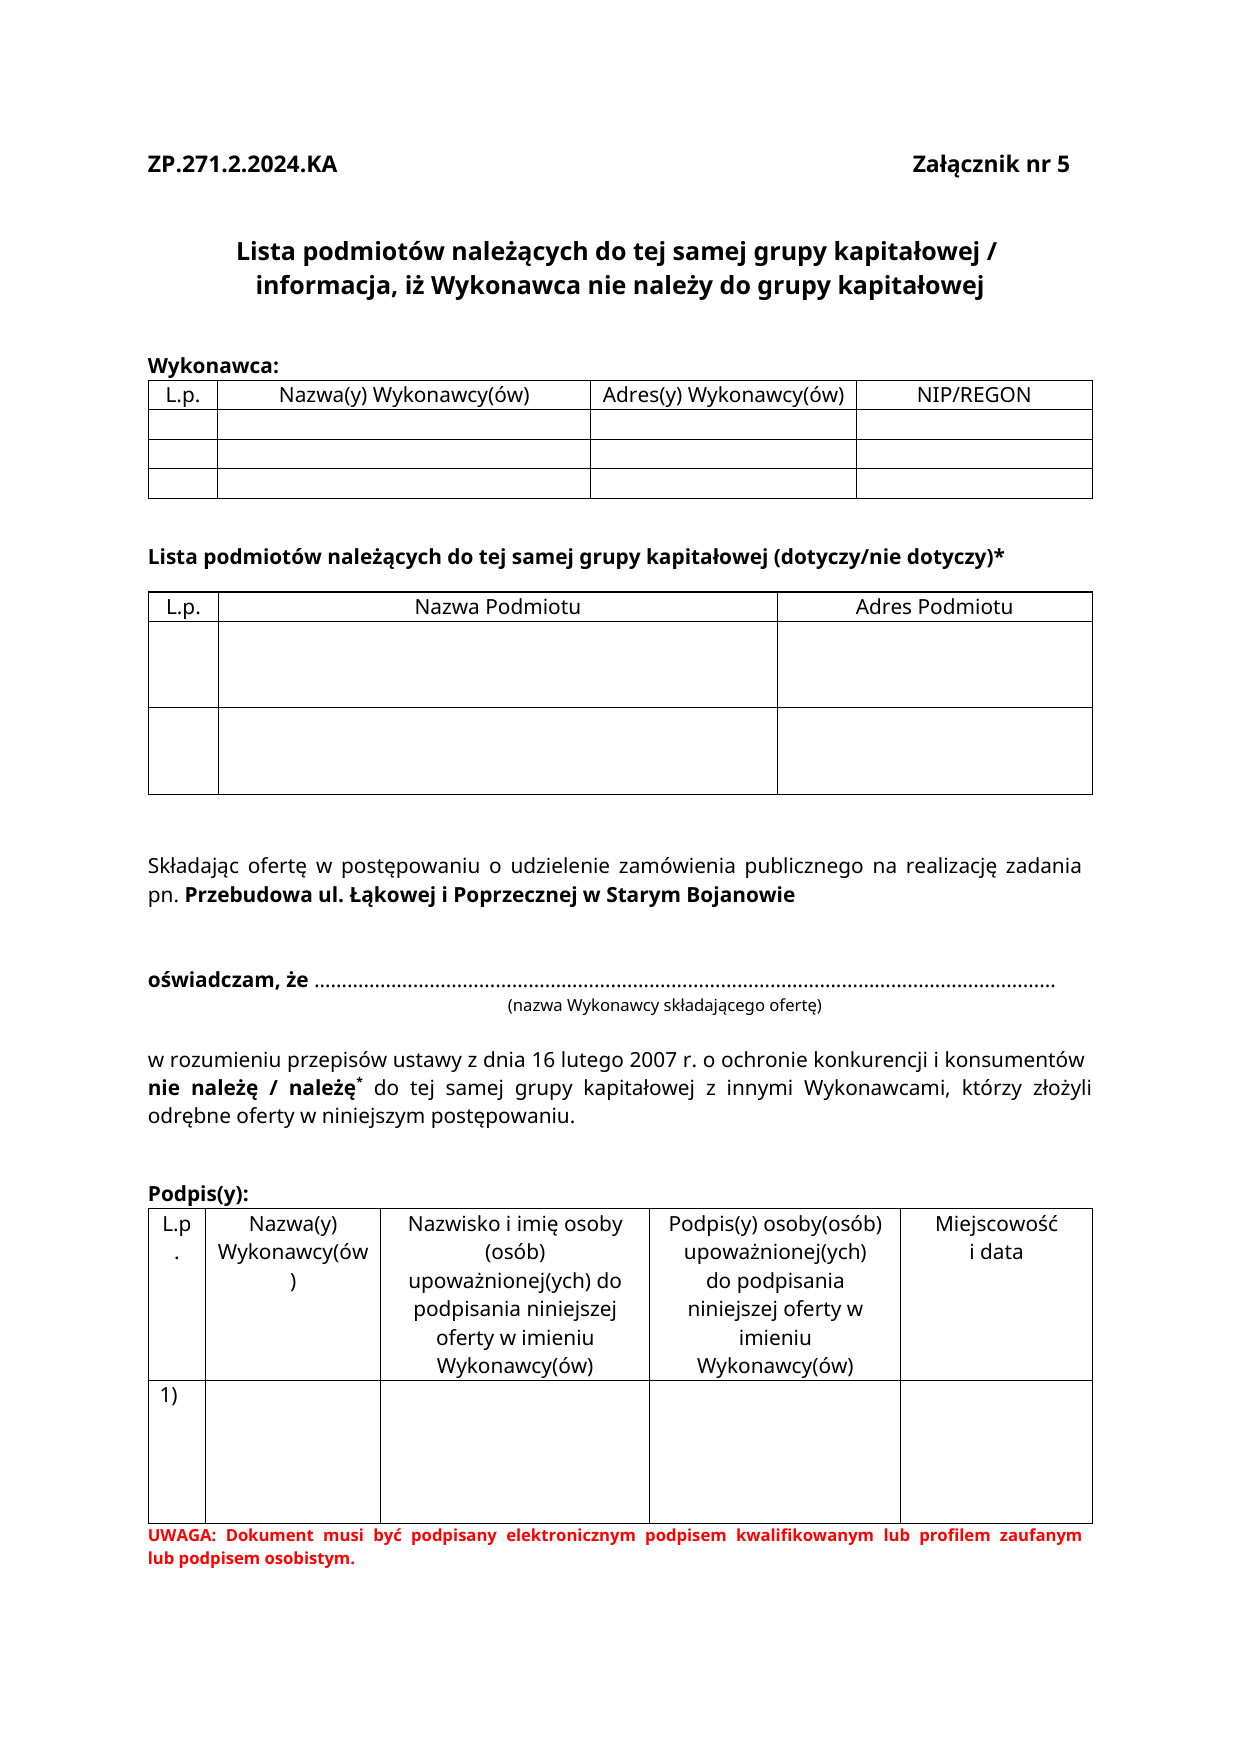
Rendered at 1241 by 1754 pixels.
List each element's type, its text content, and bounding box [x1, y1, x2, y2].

table_header Miejscowość i data [901, 1209, 1092, 1379]
table_cell [857, 440, 1092, 468]
text UWAGA: Dokument musi być podpisany elektronicznym podpisem kwalifikowanym lub profilem zaufanym lub podpisem osobistym. [148, 1524, 1093, 1569]
table_cell [857, 410, 1092, 438]
table_cell 1) [149, 1381, 205, 1523]
table_header L.p. [149, 381, 217, 409]
text oświadczam, że ……………………………………………….…….…………………………….………………………………... [148, 965, 1093, 994]
table_cell [591, 440, 856, 468]
text Wykonawca: [148, 351, 1093, 379]
table_cell [149, 708, 218, 793]
text Lista podmiotów należących do tej samej grupy kapitałowej (dotyczy/nie dotyczy)* [148, 542, 1093, 571]
table_cell [149, 410, 217, 438]
table_cell [901, 1381, 1092, 1523]
table_header NIP/REGON [857, 381, 1092, 409]
table_header Nazwisko i imię osoby (osób) upoważnionej(ych) do podpisania niniejszej oferty w imieniu Wykonawcy(ów) [381, 1209, 649, 1379]
table_cell [778, 708, 1092, 793]
table_cell [218, 469, 590, 497]
table_cell [149, 622, 218, 707]
table_header Nazwa Podmiotu [219, 593, 777, 621]
table_header Adres Podmiotu [778, 593, 1092, 621]
table_cell [149, 440, 217, 468]
table_cell [381, 1381, 649, 1523]
table_header L.p. [149, 593, 218, 621]
table_cell [857, 469, 1092, 497]
text Składając ofertę w postępowaniu o udzielenie zamówienia publicznego na realizację zadania pn. Przebudowa ul. Łąkowej i Poprzecznej w Starym Bojanowie [148, 851, 1093, 908]
table_cell [218, 440, 590, 468]
text w rozumieniu przepisów ustawy z dnia 16 lutego 2007 r. o ochronie konkurencji i konsumentów nie należę / należę* do tej samej grupy kapitałowej z innymi Wykonawcami, którzy złożyli odrębne oferty w niniejszym postępowaniu. [148, 1045, 1093, 1130]
table_cell [591, 410, 856, 438]
text ZP.271.2.2024.KA Załącznik nr 5 [148, 148, 1093, 179]
table_cell [650, 1381, 900, 1523]
table_header Adres(y) Wykonawcy(ów) [591, 381, 856, 409]
table_cell [778, 622, 1092, 707]
table_header Nazwa(y) Wykonawcy(ów) [206, 1209, 380, 1379]
text (nazwa Wykonawcy składającego ofertę) [370, 994, 1093, 1016]
table_header L.p. [149, 1209, 205, 1379]
table_header Nazwa(y) Wykonawcy(ów) [218, 381, 590, 409]
table_header Podpis(y) osoby(osób) upoważnionej(ych) do podpisania niniejszej oferty w imieniu Wykonawcy(ów) [650, 1209, 900, 1379]
table_cell [591, 469, 856, 497]
text Podpis(y): [148, 1179, 1093, 1208]
table_cell [218, 410, 590, 438]
table_cell [149, 469, 217, 497]
table_cell [219, 708, 777, 793]
table_cell [219, 622, 777, 707]
table_cell [206, 1381, 380, 1523]
text Lista podmiotów należących do tej samej grupy kapitałowej / informacja, iż Wykonawca nie należy do grupy kapitałowej [148, 234, 1093, 302]
